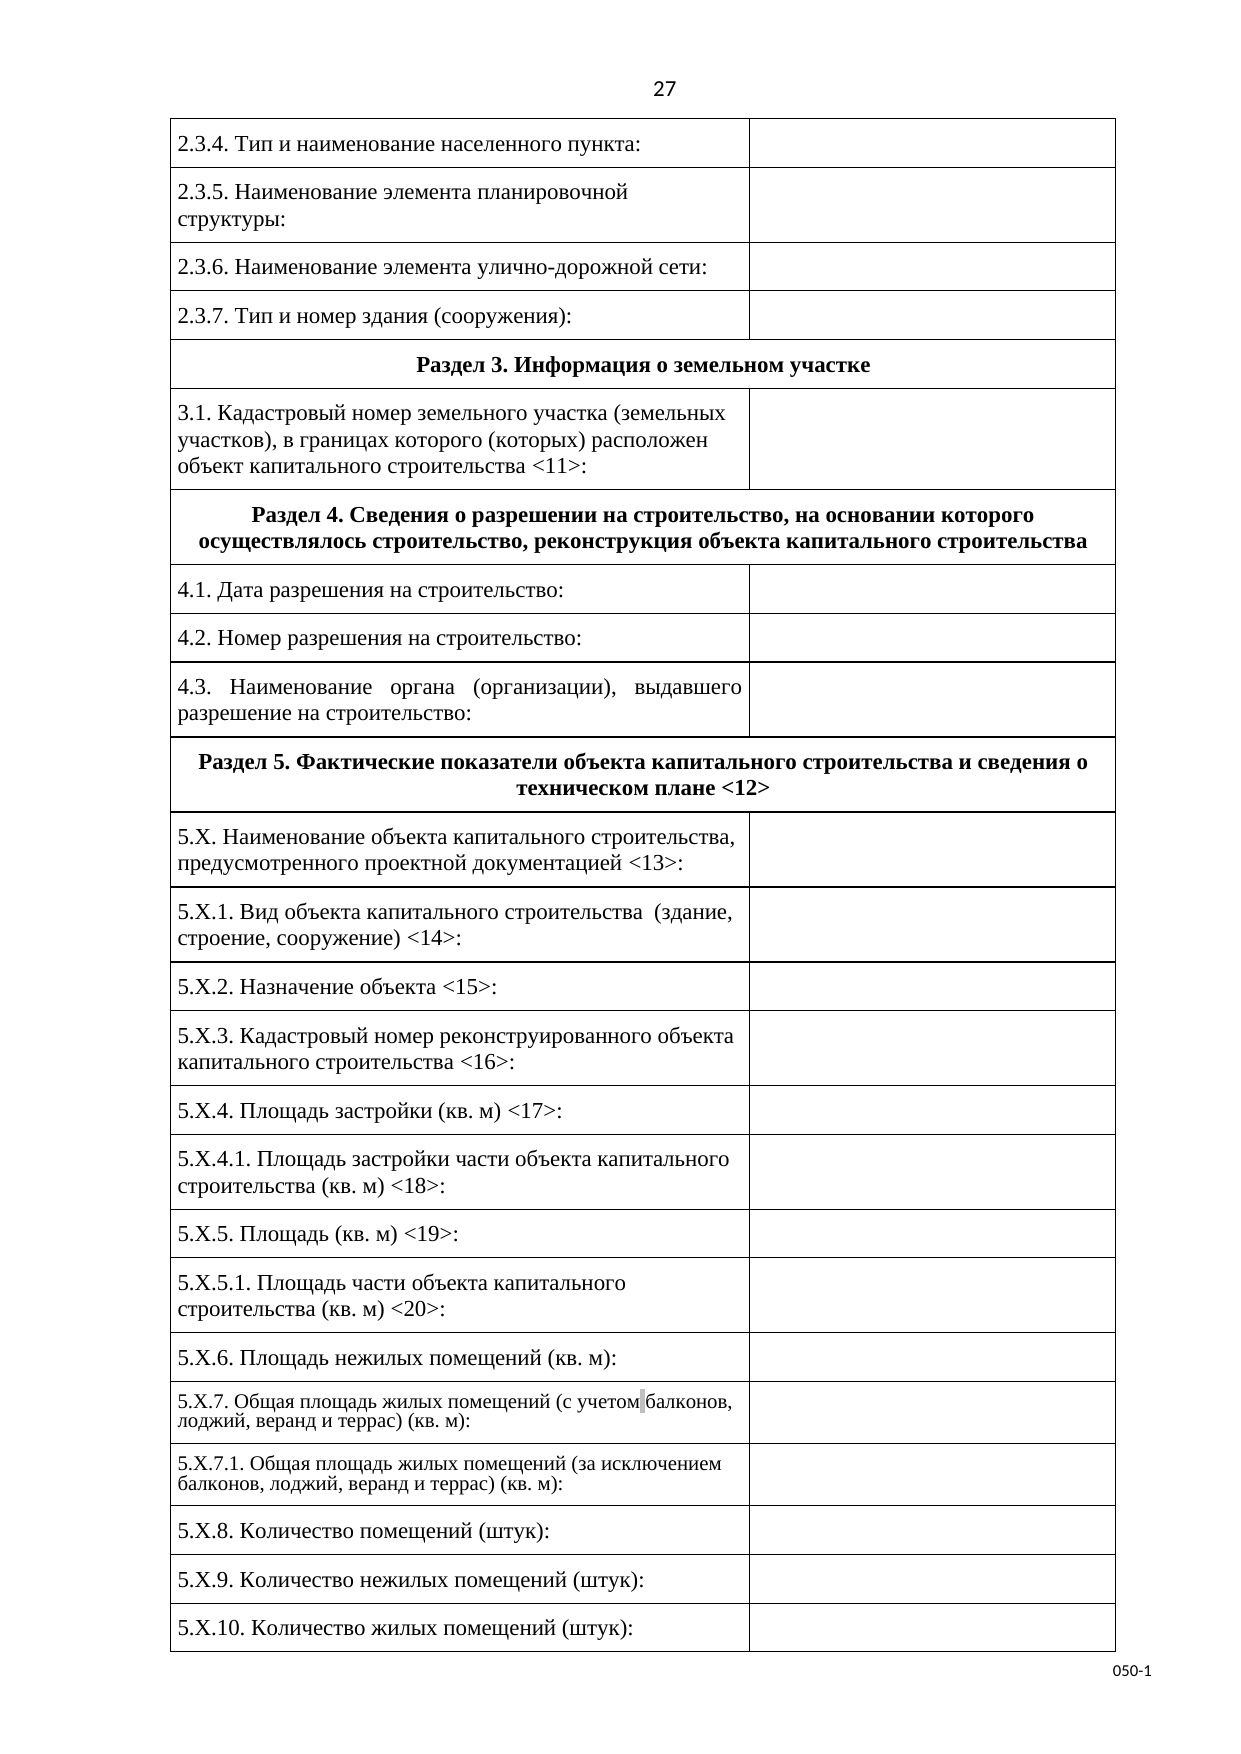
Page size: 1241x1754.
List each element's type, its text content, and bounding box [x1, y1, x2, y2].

table_cell 5.X.10. Количество жилых помещений (штук): [171, 1604, 749, 1651]
table_cell 5.X.4. Площадь застройки (кв. м) <17>: [171, 1086, 749, 1134]
table_cell 5.X.3. Кадастровый номер реконструированного объекта капитального строительства <16>: [171, 1011, 749, 1085]
table_cell 5.X.4.1. Площадь застройки части объекта капитального строительства (кв. м) <18>: [171, 1135, 749, 1209]
table_cell [750, 614, 1115, 661]
table_cell [750, 963, 1115, 1010]
table_cell Раздел 3. Информация о земельном участке [171, 340, 1115, 388]
table_cell 5.X.9. Количество нежилых помещений (штук): [171, 1555, 749, 1603]
table_cell 2.3.5. Наименование элемента планировочной структуры: [171, 168, 749, 242]
table_cell [750, 1011, 1115, 1085]
table_cell [750, 663, 1115, 736]
table_cell [750, 1210, 1115, 1257]
table_cell 5.X.5.1. Площадь части объекта капитального строительства (кв. м) <20>: [171, 1258, 749, 1332]
table_cell [750, 1258, 1115, 1332]
table_cell 2.3.6. Наименование элемента улично-дорожной сети: [171, 243, 749, 290]
table_cell [750, 1086, 1115, 1134]
table_cell [750, 565, 1115, 613]
table_cell Раздел 4. Сведения о разрешении на строительство, на основании которого осуществлялось строительство, реконструкция объекта капитального строительства [171, 490, 1115, 564]
table_cell 5.X.7. Общая площадь жилых помещений (с учетом балконов, лоджий, веранд и террас) (кв. м): [171, 1382, 749, 1443]
table_cell Раздел 5. Фактические показатели объекта капитального строительства и сведения о техническом плане <12> [171, 738, 1115, 811]
table_cell [750, 813, 1115, 886]
table_cell [750, 389, 1115, 489]
table_cell [750, 1604, 1115, 1651]
table_cell 5.X.7.1. Общая площадь жилых помещений (за исключением балконов, лоджий, веранд и террас) (кв. м): [171, 1444, 749, 1505]
table_cell 5.X.5. Площадь (кв. м) <19>: [171, 1210, 749, 1257]
table_cell [750, 119, 1115, 167]
table_cell [750, 1444, 1115, 1505]
table_cell [750, 888, 1115, 961]
table_cell 5.X.1. Вид объекта капитального строительства (здание, строение, сооружение) <14>: [171, 888, 749, 961]
table_cell 5.X. Наименование объекта капитального строительства, предусмотренного проектной документацией <13>: [171, 813, 749, 886]
table_cell 5.X.6. Площадь нежилых помещений (кв. м): [171, 1333, 749, 1381]
table_cell 3.1. Кадастровый номер земельного участка (земельных участков), в границах которого (которых) расположен объект капитального строительства <11>: [171, 389, 749, 489]
table_cell 2.3.7. Тип и номер здания (сооружения): [171, 291, 749, 339]
table_cell 4.2. Номер разрешения на строительство: [171, 614, 749, 661]
table_cell [750, 1382, 1115, 1443]
table_cell [750, 1333, 1115, 1381]
table_cell 4.1. Дата разрешения на строительство: [171, 565, 749, 613]
table_cell [750, 168, 1115, 242]
table_cell [750, 243, 1115, 290]
table_cell 4.3. Наименование органа (организации), выдавшего разрешение на строительство: [171, 663, 749, 736]
table_cell [750, 1135, 1115, 1209]
table_cell [750, 291, 1115, 339]
table_cell 2.3.4. Тип и наименование населенного пункта: [171, 119, 749, 167]
table_cell 5.X.2. Назначение объекта <15>: [171, 963, 749, 1010]
table_cell [750, 1506, 1115, 1554]
table_cell 5.X.8. Количество помещений (штук): [171, 1506, 749, 1554]
table_cell [750, 1555, 1115, 1603]
